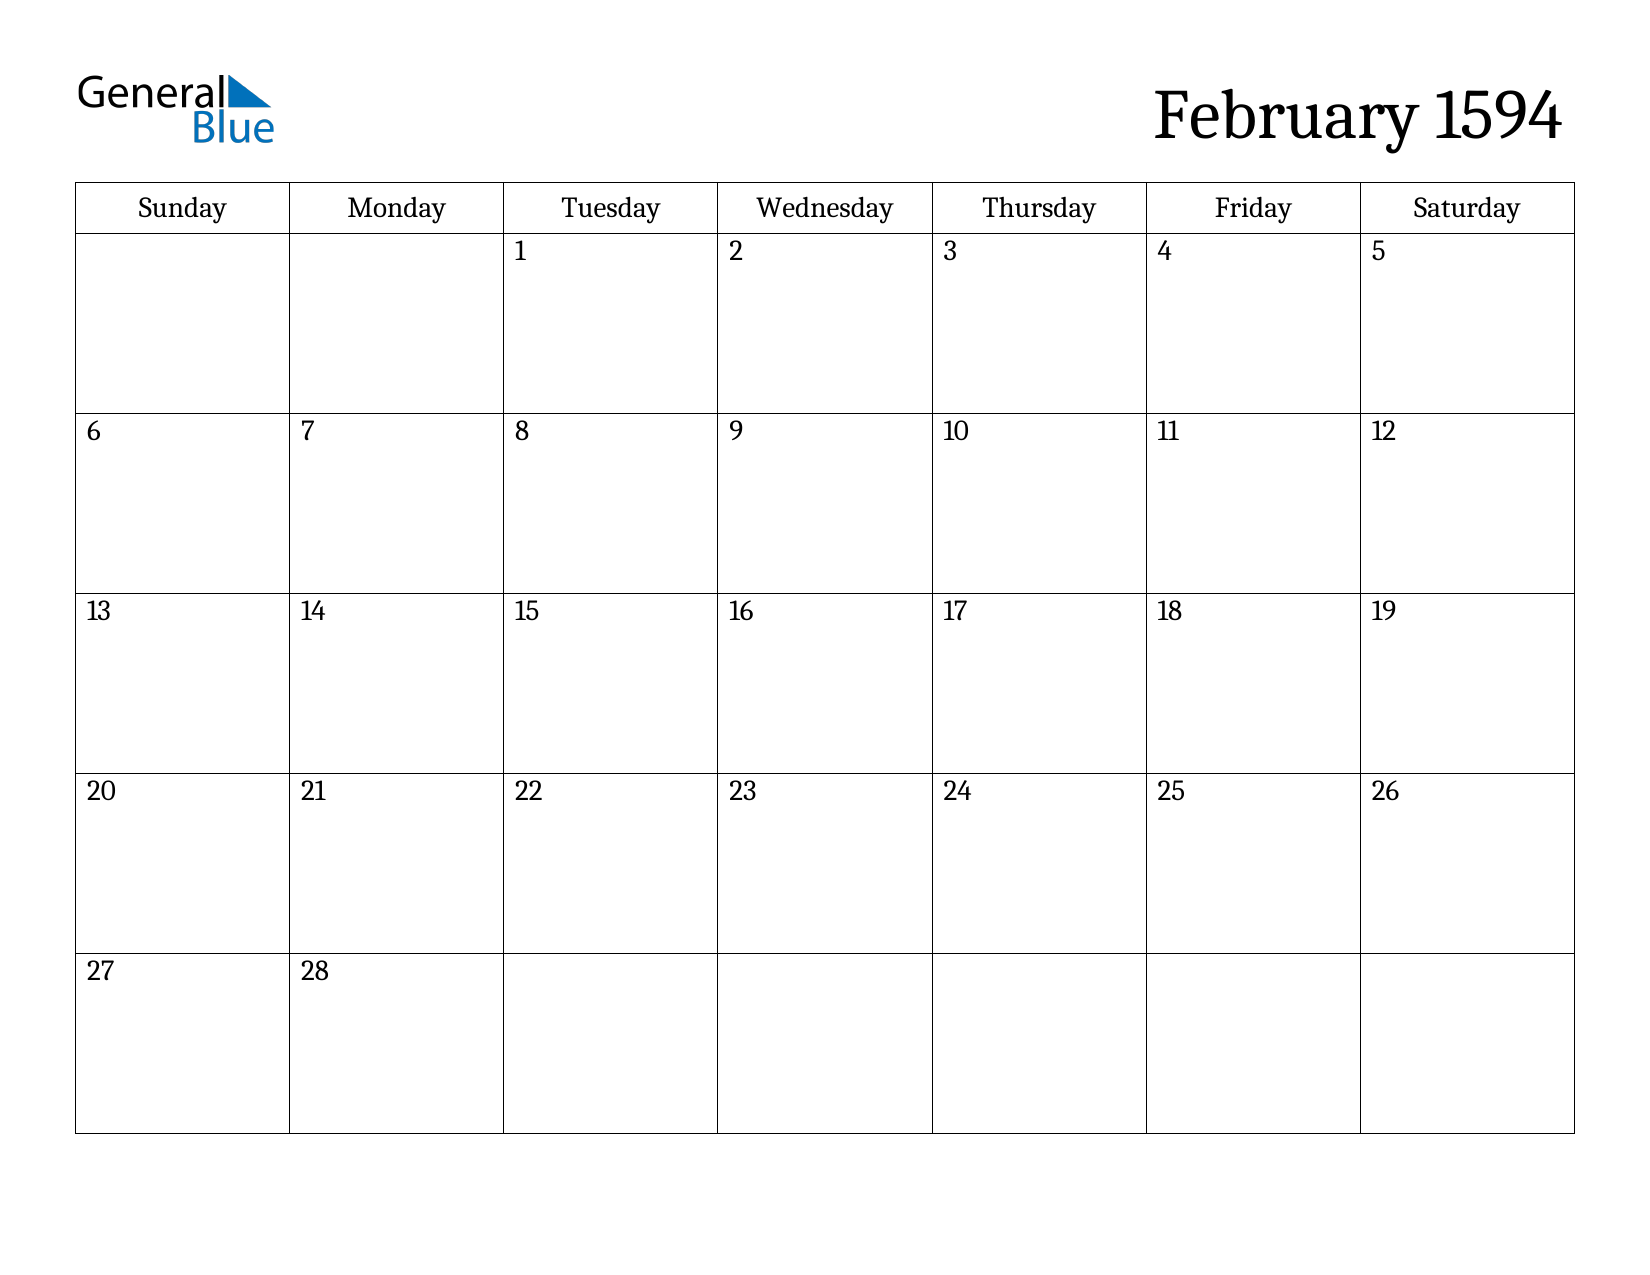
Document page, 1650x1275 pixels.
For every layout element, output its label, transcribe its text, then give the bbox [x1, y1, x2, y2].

table_cell [290, 234, 503, 267]
table_cell 28 [290, 954, 503, 987]
table_header February 1594 [504, 75, 1574, 182]
table_cell [504, 808, 717, 953]
table_cell 15 [504, 594, 717, 627]
table_cell [76, 808, 289, 953]
table_cell [290, 267, 503, 413]
table_cell 17 [933, 594, 1146, 627]
table_cell 11 [1147, 414, 1360, 447]
table_cell [1361, 267, 1574, 413]
table_cell Saturday [1361, 183, 1574, 233]
table_cell [933, 808, 1146, 953]
table_cell 9 [718, 414, 932, 447]
table_cell [933, 267, 1146, 413]
table_cell [1147, 954, 1360, 987]
table_cell 27 [76, 954, 289, 987]
table_cell 12 [1361, 414, 1574, 447]
table_cell [1147, 808, 1360, 953]
table_cell [1147, 988, 1360, 1133]
table_cell Friday [1147, 183, 1360, 233]
table_header [76, 75, 503, 182]
table_cell 24 [933, 774, 1146, 807]
table_cell [76, 448, 289, 593]
table_cell [1361, 988, 1574, 1133]
table_cell 23 [718, 774, 932, 807]
table_cell 18 [1147, 594, 1360, 627]
table_cell [1361, 627, 1574, 773]
table_cell [76, 267, 289, 413]
table_cell 13 [76, 594, 289, 627]
table_cell Sunday [76, 183, 289, 233]
table_cell 26 [1361, 774, 1574, 807]
picture [78, 75, 274, 143]
table_cell 21 [290, 774, 503, 807]
table_cell 8 [504, 414, 717, 447]
table_cell 20 [76, 774, 289, 807]
table_cell [1361, 448, 1574, 593]
table_cell Thursday [933, 183, 1146, 233]
table_cell [76, 988, 289, 1133]
table_cell [718, 448, 932, 593]
table_cell [290, 988, 503, 1133]
table_cell 3 [933, 234, 1146, 267]
table_cell 4 [1147, 234, 1360, 267]
table_cell 16 [718, 594, 932, 627]
table_cell [290, 808, 503, 953]
table_cell [504, 988, 717, 1133]
table_cell [76, 234, 289, 267]
table_cell [290, 627, 503, 773]
table_cell [933, 954, 1146, 987]
table_cell Monday [290, 183, 503, 233]
table_cell [933, 988, 1146, 1133]
table_cell [290, 448, 503, 593]
table_cell [718, 954, 932, 987]
table_cell 2 [718, 234, 932, 267]
table_cell 14 [290, 594, 503, 627]
table_cell [76, 627, 289, 773]
table_cell 22 [504, 774, 717, 807]
table_cell 19 [1361, 594, 1574, 627]
table_cell [718, 267, 932, 413]
table_cell [1361, 808, 1574, 953]
table_cell Tuesday [504, 183, 717, 233]
table_cell [933, 448, 1146, 593]
table_cell [718, 627, 932, 773]
table_cell [718, 988, 932, 1133]
table_cell 25 [1147, 774, 1360, 807]
table_cell [504, 627, 717, 773]
table_cell 5 [1361, 234, 1574, 267]
table_cell [933, 627, 1146, 773]
table_cell [504, 267, 717, 413]
table_cell [504, 448, 717, 593]
table_cell [718, 808, 932, 953]
table_cell [504, 954, 717, 987]
table_cell 6 [76, 414, 289, 447]
table_cell 10 [933, 414, 1146, 447]
table_cell Wednesday [718, 183, 932, 233]
table_cell 7 [290, 414, 503, 447]
table_cell 1 [504, 234, 717, 267]
table_cell [1147, 267, 1360, 413]
table_cell [1147, 627, 1360, 773]
table_cell [1147, 448, 1360, 593]
table_cell [1361, 954, 1574, 987]
